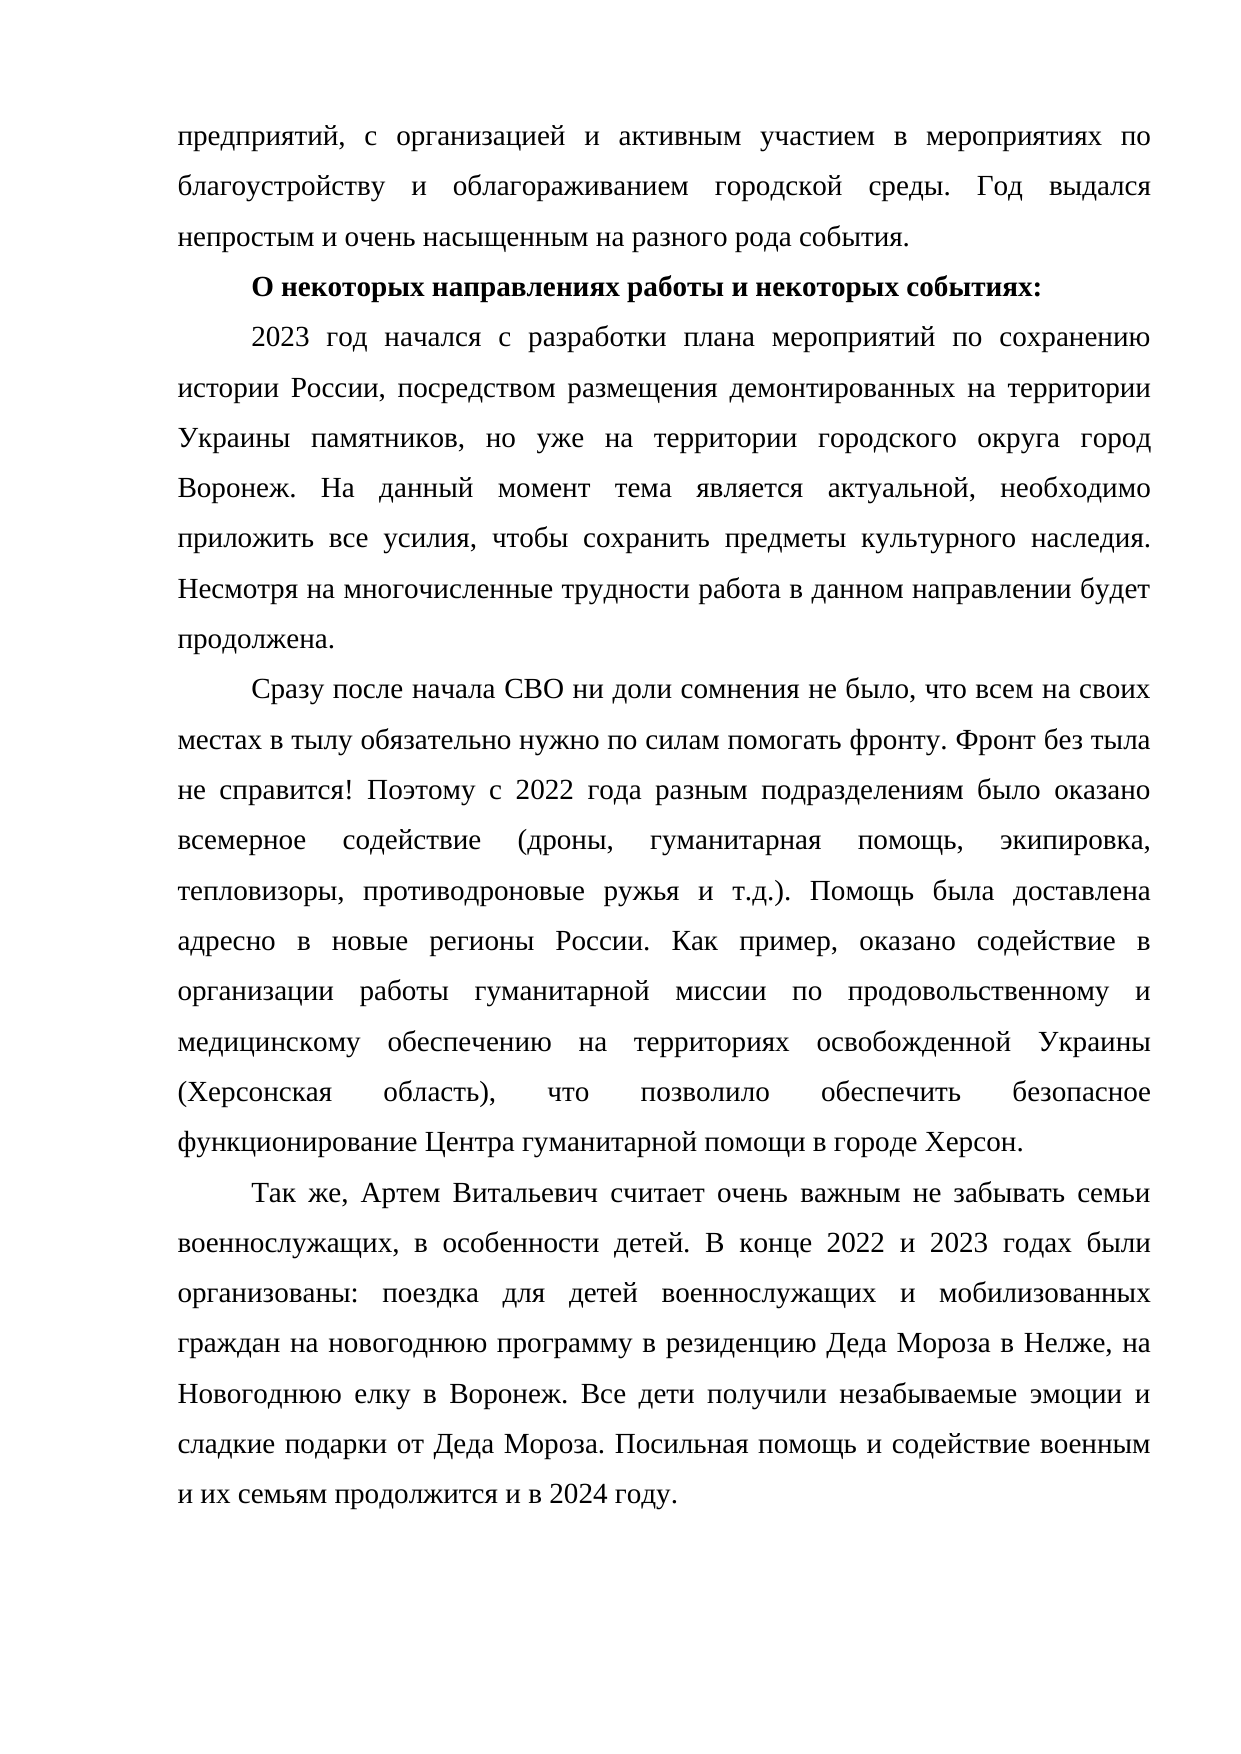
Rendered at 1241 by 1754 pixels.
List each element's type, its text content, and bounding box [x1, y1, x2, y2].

text О некоторых направлениях работы и некоторых событиях: [177, 269, 1152, 303]
text 2023 год начался с разработки плана мероприятий по сохранению истории России, посредством размещения демонтированных на территории Украины памятников, но уже на территории городского округа город Воронеж. На данный момент тема является актуальной, необходимо приложить все усилия, чтобы сохранить предметы культурного наследия. Несмотря на многочисленные трудности работа в данном направлении будет продолжена. [177, 319, 1152, 655]
text Так же, Артем Витальевич считает очень важным не забывать семьи военнослужащих, в особенности детей. В конце 2022 и 2023 годах были организованы: поездка для детей военнослужащих и мобилизованных граждан на новогоднюю программу в резиденцию Деда Мороза в Нелже, на Новогоднюю елку в Воронеж. Все дети получили незабываемые эмоции и сладкие подарки от Деда Мороза. Посильная помощь и содействие военным и их семьям продолжится и в 2024 году. [177, 1175, 1152, 1510]
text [177, 118, 1152, 252]
text Сразу после начала СВО ни доли сомнения не было, что всем на своих местах в тылу обязательно нужно по силам помогать фронту. Фронт без тыла не справится! Поэтому с 2022 года разным подразделениям было оказано всемерное содействие (дроны, гуманитарная помощь, экипировка, тепловизоры, противодроновые ружья и т.д.). Помощь была доставлена адресно в новые регионы России. Как пример, оказано содействие в организации работы гуманитарной миссии по продовольственному и медицинскому обеспечению на территориях освобожденной Украины (Херсонская область), что позволило обеспечить безопасное функционирование Центра гуманитарной помощи в городе Херсон. [177, 672, 1152, 1158]
